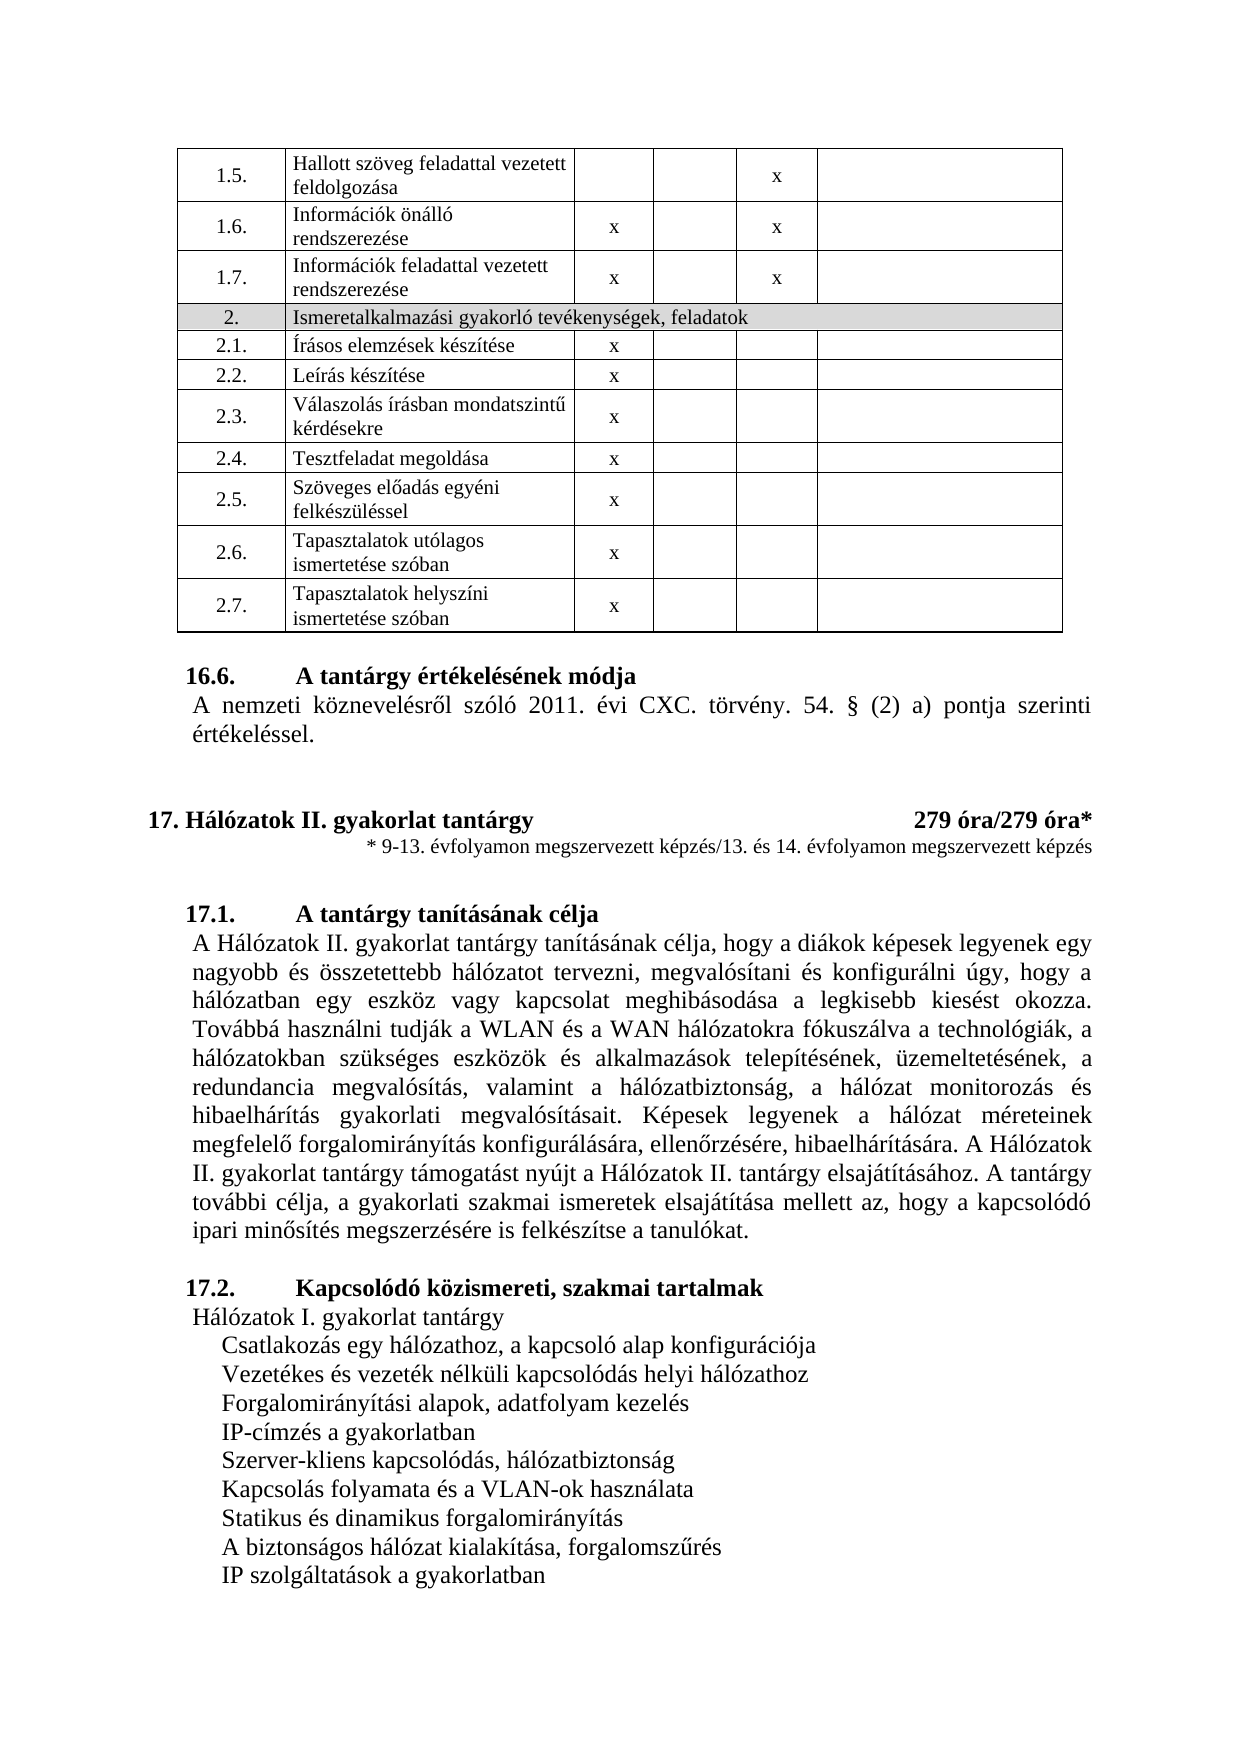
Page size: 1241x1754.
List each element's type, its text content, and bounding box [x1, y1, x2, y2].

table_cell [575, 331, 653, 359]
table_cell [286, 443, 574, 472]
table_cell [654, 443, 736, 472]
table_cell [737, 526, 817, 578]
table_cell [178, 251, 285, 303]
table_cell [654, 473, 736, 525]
text Vezetékes és vezeték nélküli kapcsolódás helyi hálózathoz [221, 1359, 1093, 1388]
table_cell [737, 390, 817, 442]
text Szerver-kliens kapcsolódás, hálózatbiztonság [221, 1445, 1093, 1474]
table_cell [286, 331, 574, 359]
text IP-címzés a gyakorlatban [221, 1417, 1093, 1445]
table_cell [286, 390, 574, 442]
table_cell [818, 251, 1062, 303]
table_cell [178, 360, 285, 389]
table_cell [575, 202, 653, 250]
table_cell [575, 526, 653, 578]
text Hálózatok I. gyakorlat tantárgy [192, 1302, 1093, 1330]
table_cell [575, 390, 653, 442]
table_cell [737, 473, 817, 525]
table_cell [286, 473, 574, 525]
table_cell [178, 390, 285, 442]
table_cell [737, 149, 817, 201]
list A tantárgy tanításának célja [185, 899, 1093, 928]
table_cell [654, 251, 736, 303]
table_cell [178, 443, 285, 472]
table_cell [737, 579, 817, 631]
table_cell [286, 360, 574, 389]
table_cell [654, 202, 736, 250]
text IP szolgáltatások a gyakorlatban [221, 1560, 1093, 1589]
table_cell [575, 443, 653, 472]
text A Hálózatok II. gyakorlat tantárgy tanításának célja, hogy a diákok képesek legyenek egy nagyobb és összetettebb hálózatot tervezni, megvalósítani és konfigurálni úgy, hogy a hálózatban egy eszköz vagy kapcsolat meghibásodása a legkisebb kiesést okozza. Továbbá használni tudják a WLAN és a WAN hálózatokra fókuszálva a technológiák, a hálózatokban szükséges eszközök és alkalmazások telepítésének, üzemeltetésének, a redundancia megvalósítás, valamint a hálózatbiztonság, a hálózat monitorozás és hibaelhárítás gyakorlati megvalósításait. Képesek legyenek a hálózat méreteinek megfelelő forgalomirányítás konfigurálására, ellenőrzésére, hibaelhárítására. A Hálózatok II. gyakorlat tantárgy támogatást nyújt a Hálózatok II. tantárgy elsajátításához. A tantárgy további célja, a gyakorlati szakmai ismeretek elsajátítása mellett az, hogy a kapcsolódó ipari minősítés megszerzésére is felkészítse a tanulókat. [192, 928, 1093, 1244]
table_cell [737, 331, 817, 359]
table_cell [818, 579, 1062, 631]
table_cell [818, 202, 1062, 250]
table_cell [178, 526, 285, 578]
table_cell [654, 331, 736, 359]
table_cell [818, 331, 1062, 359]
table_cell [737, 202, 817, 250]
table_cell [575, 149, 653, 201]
text Forgalomirányítási alapok, adatfolyam kezelés [221, 1388, 1093, 1417]
text Statikus és dinamikus forgalomirányítás [221, 1503, 1093, 1532]
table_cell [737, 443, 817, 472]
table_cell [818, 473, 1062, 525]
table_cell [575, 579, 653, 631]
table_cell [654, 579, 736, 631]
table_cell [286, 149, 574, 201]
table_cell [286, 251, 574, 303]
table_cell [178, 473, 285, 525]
list Hálózatok II. gyakorlat tantárgy 279 óra/279 óra* [148, 805, 1093, 834]
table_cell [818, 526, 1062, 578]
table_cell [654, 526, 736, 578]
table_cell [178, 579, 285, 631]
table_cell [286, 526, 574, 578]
list A tantárgy értékelésének módja [185, 661, 1093, 690]
text A nemzeti köznevelésről szóló 2011. évi CXC. törvény. 54. § (2) a) pontja szerinti értékeléssel. [192, 690, 1093, 747]
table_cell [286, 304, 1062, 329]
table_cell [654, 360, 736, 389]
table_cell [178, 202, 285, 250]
text * 9-13. évfolyamon megszervezett képzés/13. és 14. évfolyamon megszervezett képzés [148, 834, 1093, 858]
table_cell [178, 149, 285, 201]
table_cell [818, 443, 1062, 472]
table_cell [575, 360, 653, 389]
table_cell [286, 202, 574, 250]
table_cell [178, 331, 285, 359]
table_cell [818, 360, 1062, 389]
list Kapcsolódó közismereti, szakmai tartalmak [185, 1273, 1093, 1302]
text Csatlakozás egy hálózathoz, a kapcsoló alap konfigurációja [221, 1330, 1093, 1359]
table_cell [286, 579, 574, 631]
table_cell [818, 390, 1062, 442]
text Kapcsolás folyamata és a VLAN-ok használata [221, 1474, 1093, 1503]
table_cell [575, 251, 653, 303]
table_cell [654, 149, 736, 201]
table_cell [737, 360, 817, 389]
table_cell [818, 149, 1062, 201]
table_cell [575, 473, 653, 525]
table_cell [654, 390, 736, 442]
text A biztonságos hálózat kialakítása, forgalomszűrés [221, 1532, 1093, 1560]
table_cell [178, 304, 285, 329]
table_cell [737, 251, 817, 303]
